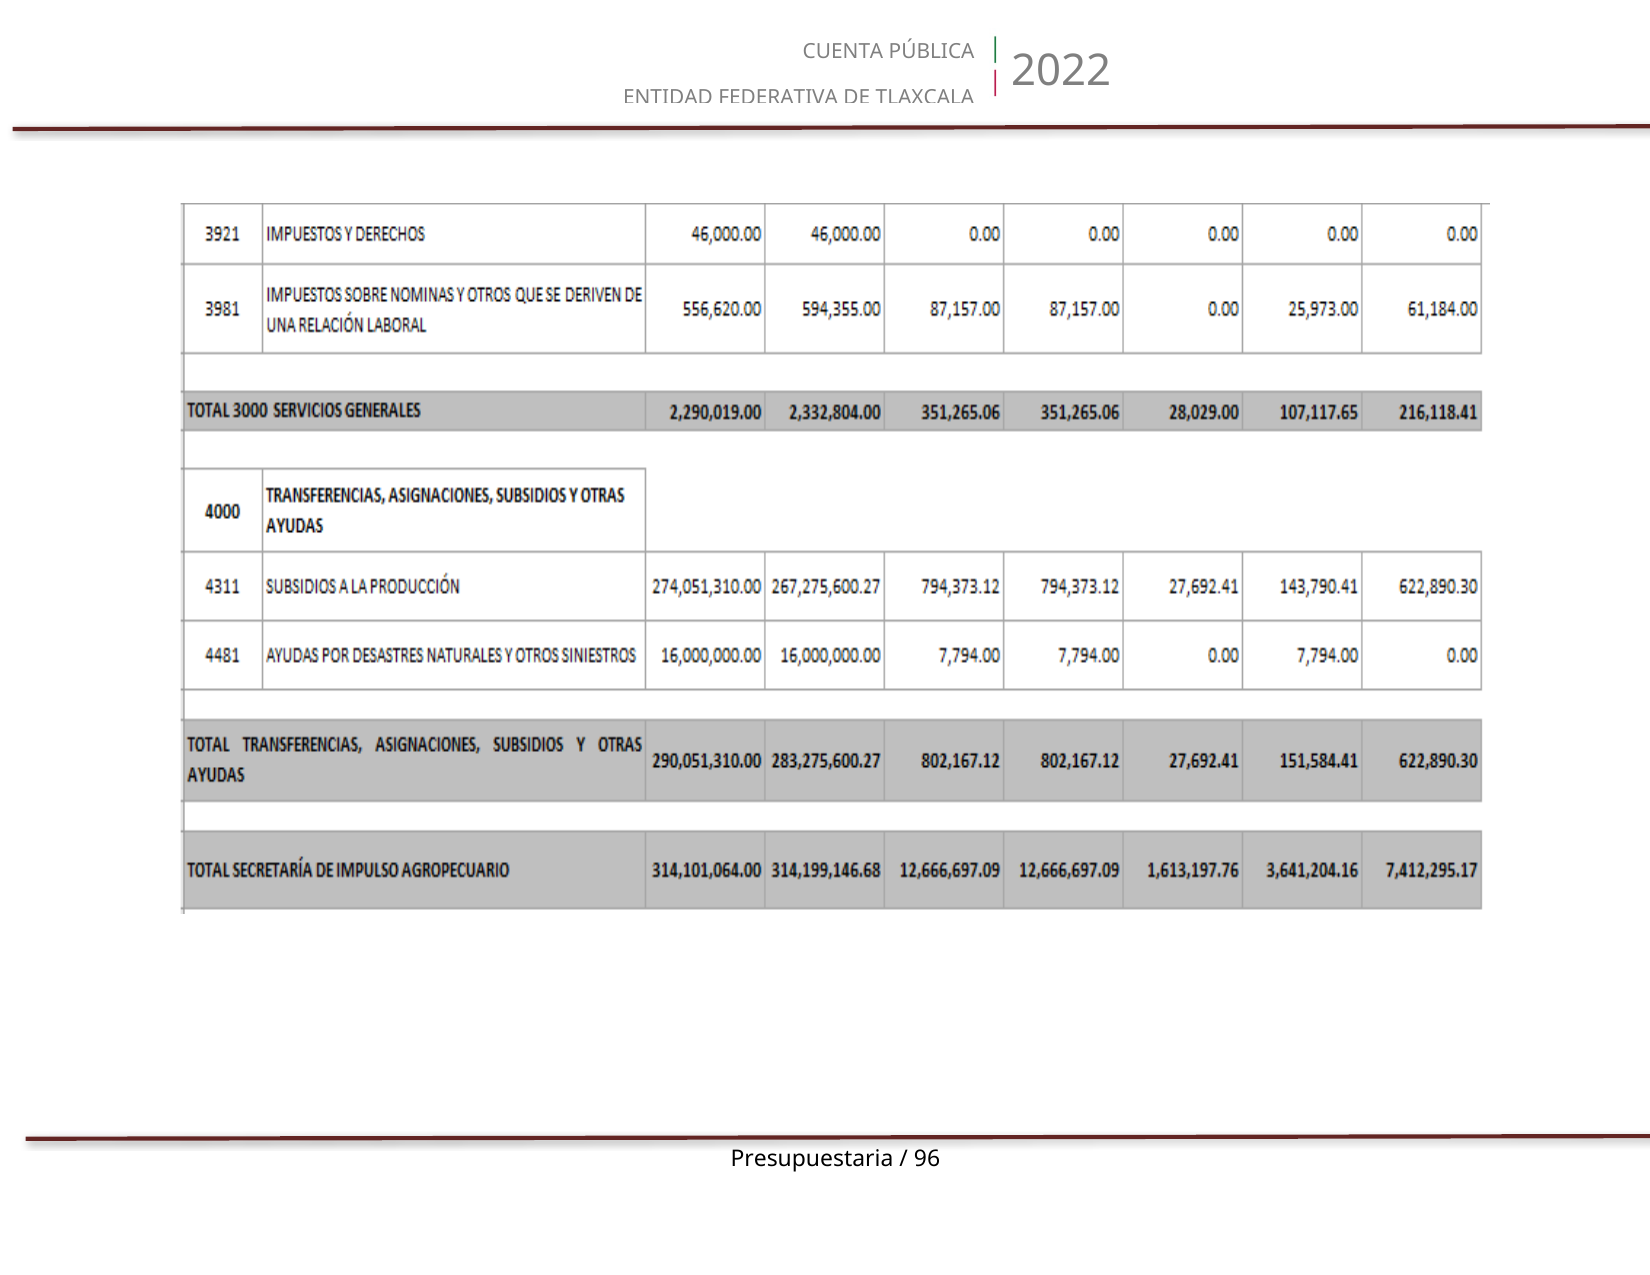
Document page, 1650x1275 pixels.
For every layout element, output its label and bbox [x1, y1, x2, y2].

picture [180, 203, 1490, 914]
picture [989, 28, 1005, 99]
